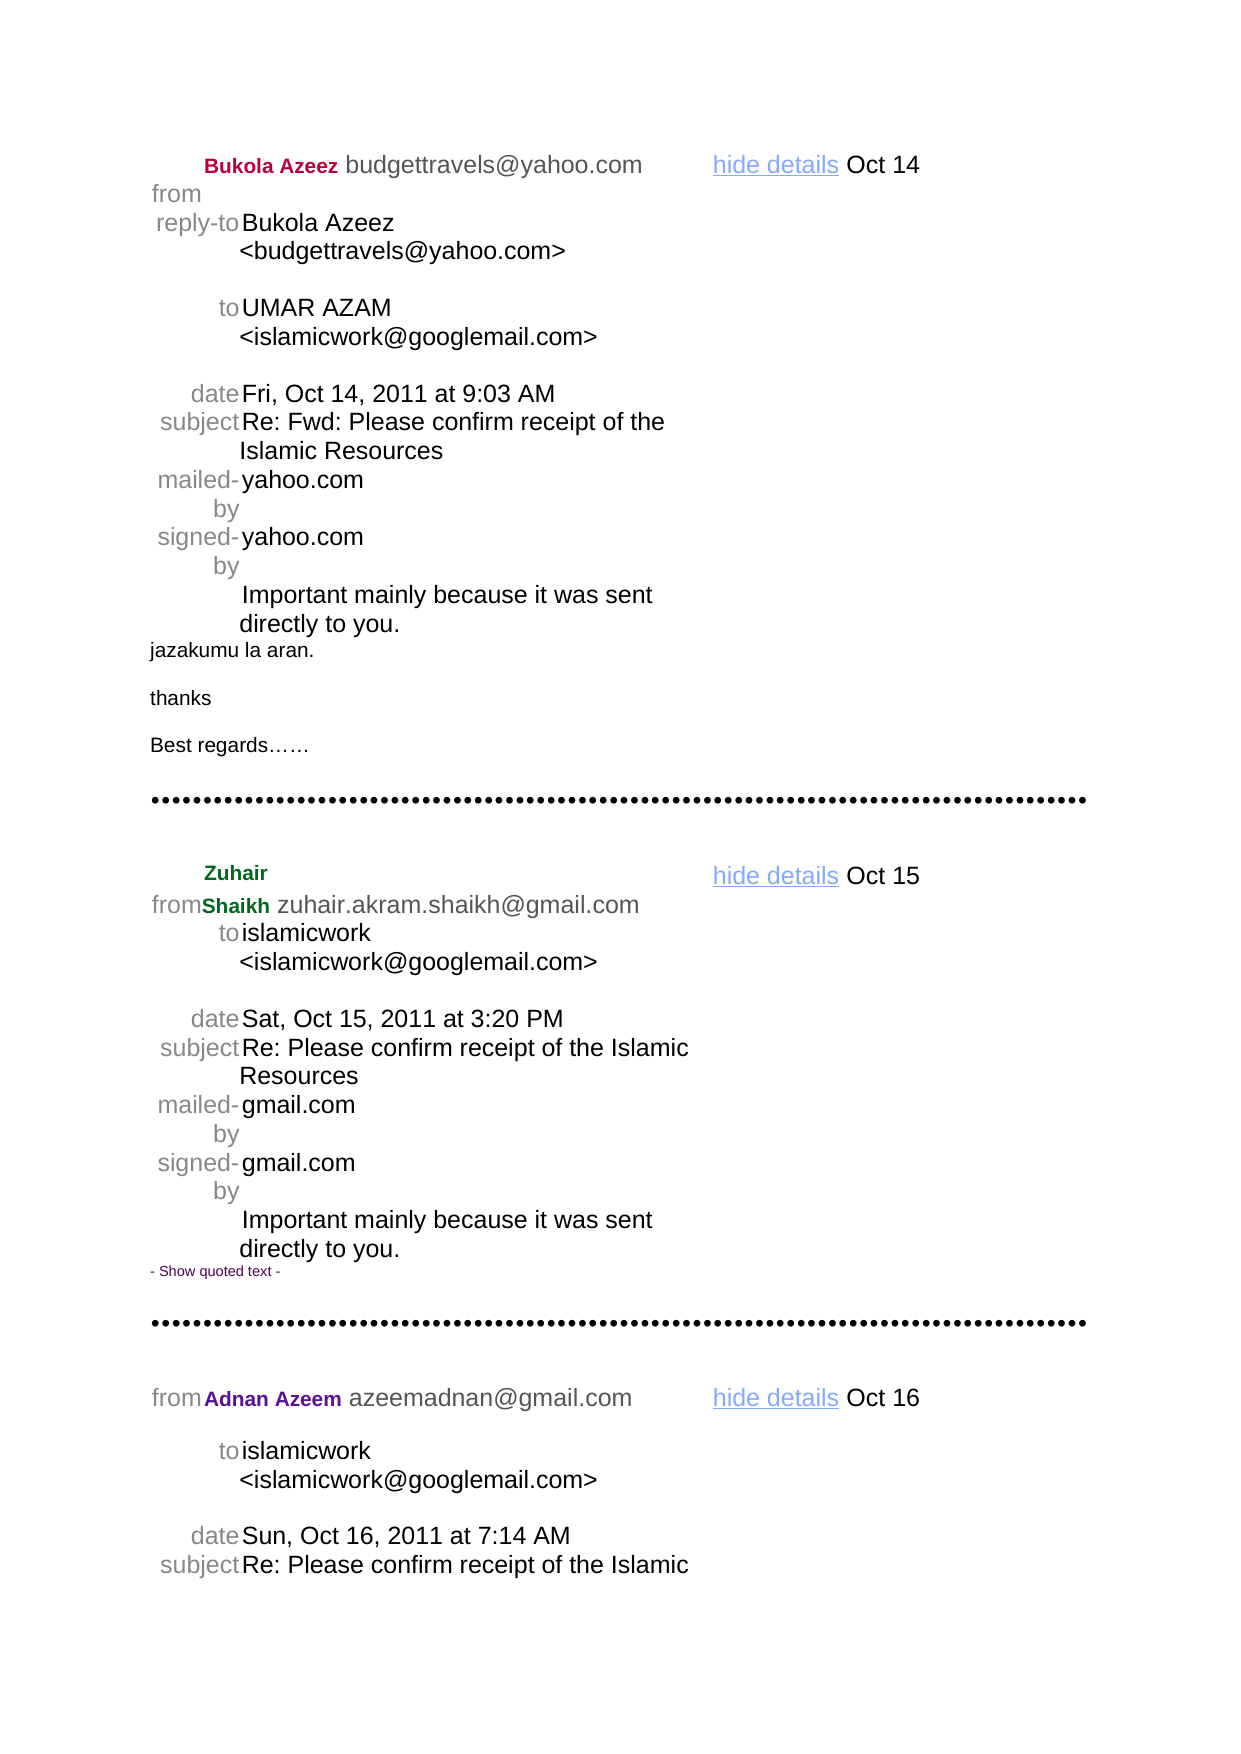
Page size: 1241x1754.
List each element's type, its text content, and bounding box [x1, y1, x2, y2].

text Best regards…… [150, 733, 1090, 757]
table_header hide details Oct 15 [713, 861, 920, 1263]
table_header hide details Oct 14 [713, 150, 920, 637]
text .......................................................................................... [150, 1287, 1090, 1335]
table_header [150, 861, 713, 1263]
text .......................................................................................... [150, 765, 1090, 813]
text - Show quoted text - [150, 1263, 1090, 1279]
table_header [150, 150, 713, 637]
table_header [150, 1383, 713, 1579]
text jazakumu la aran. thanks [150, 637, 1090, 709]
table_header hide details Oct 16 [713, 1383, 920, 1579]
